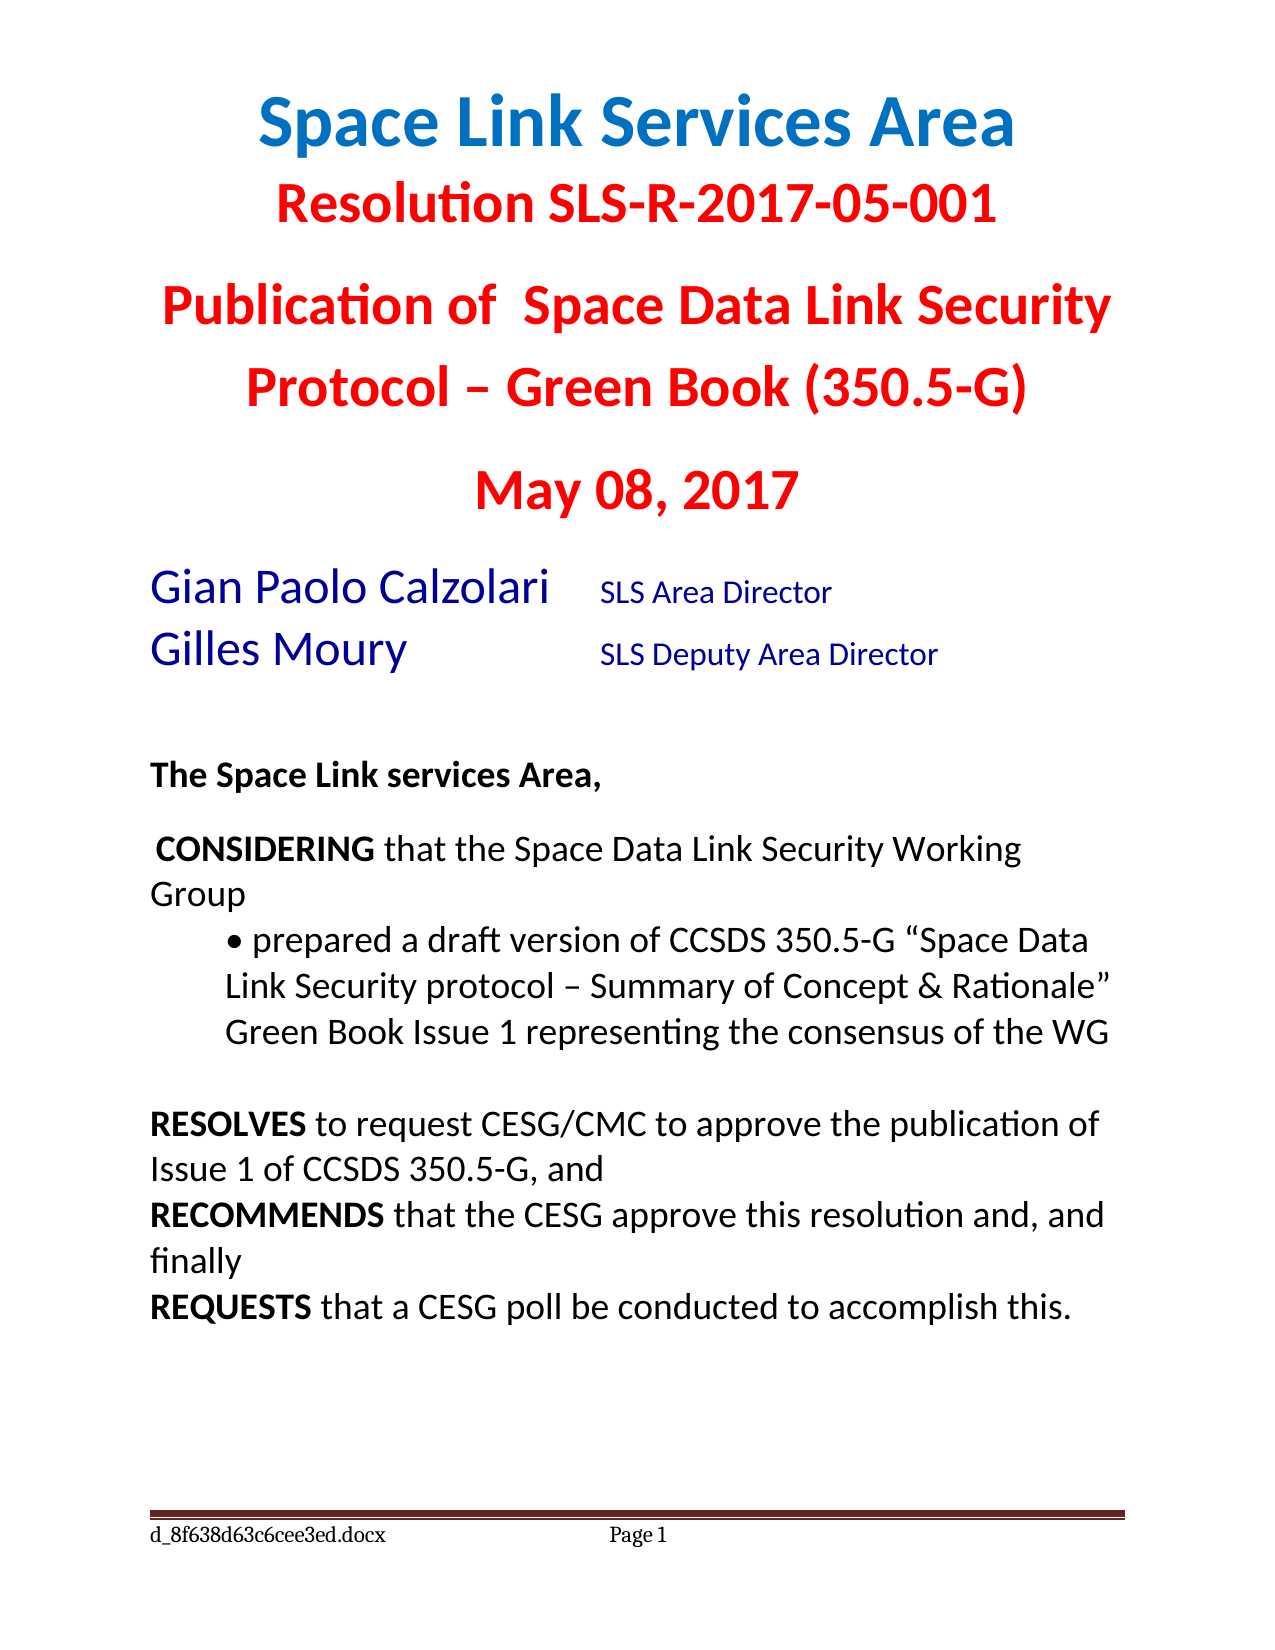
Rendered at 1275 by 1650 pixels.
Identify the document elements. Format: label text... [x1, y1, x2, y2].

text REQUESTS that a CESG poll be conducted to accomplish this. [150, 1283, 1125, 1329]
text Gilles Moury SLS Deputy Area Director [150, 616, 1125, 677]
text Gian Paolo Calzolari SLS Area Director [150, 555, 1125, 616]
text Resolution SLS-R-2017-05-001 [150, 165, 1125, 237]
text CONSIDERING that the Space Data Link Security Working Group [150, 824, 1125, 916]
text RECOMMENDS that the CESG approve this resolution and, and finally [150, 1191, 1125, 1283]
text Publication of Space Data Link Security Protocol – Green Book (350.5-G) [150, 268, 1125, 421]
text May 08, 2017 [150, 453, 1125, 524]
text • prepared a draft version of CCSDS 350.5-G “Space Data Link Security protocol – Summary of Concept & Rationale” Green Book Issue 1 representing the consensus of the WG [225, 916, 1125, 1054]
text The Space Link services Area, [150, 751, 1125, 797]
text RESOLVES to request CESG/CMC to approve the publication of Issue 1 of CCSDS 350.5-G, and [150, 1099, 1125, 1191]
